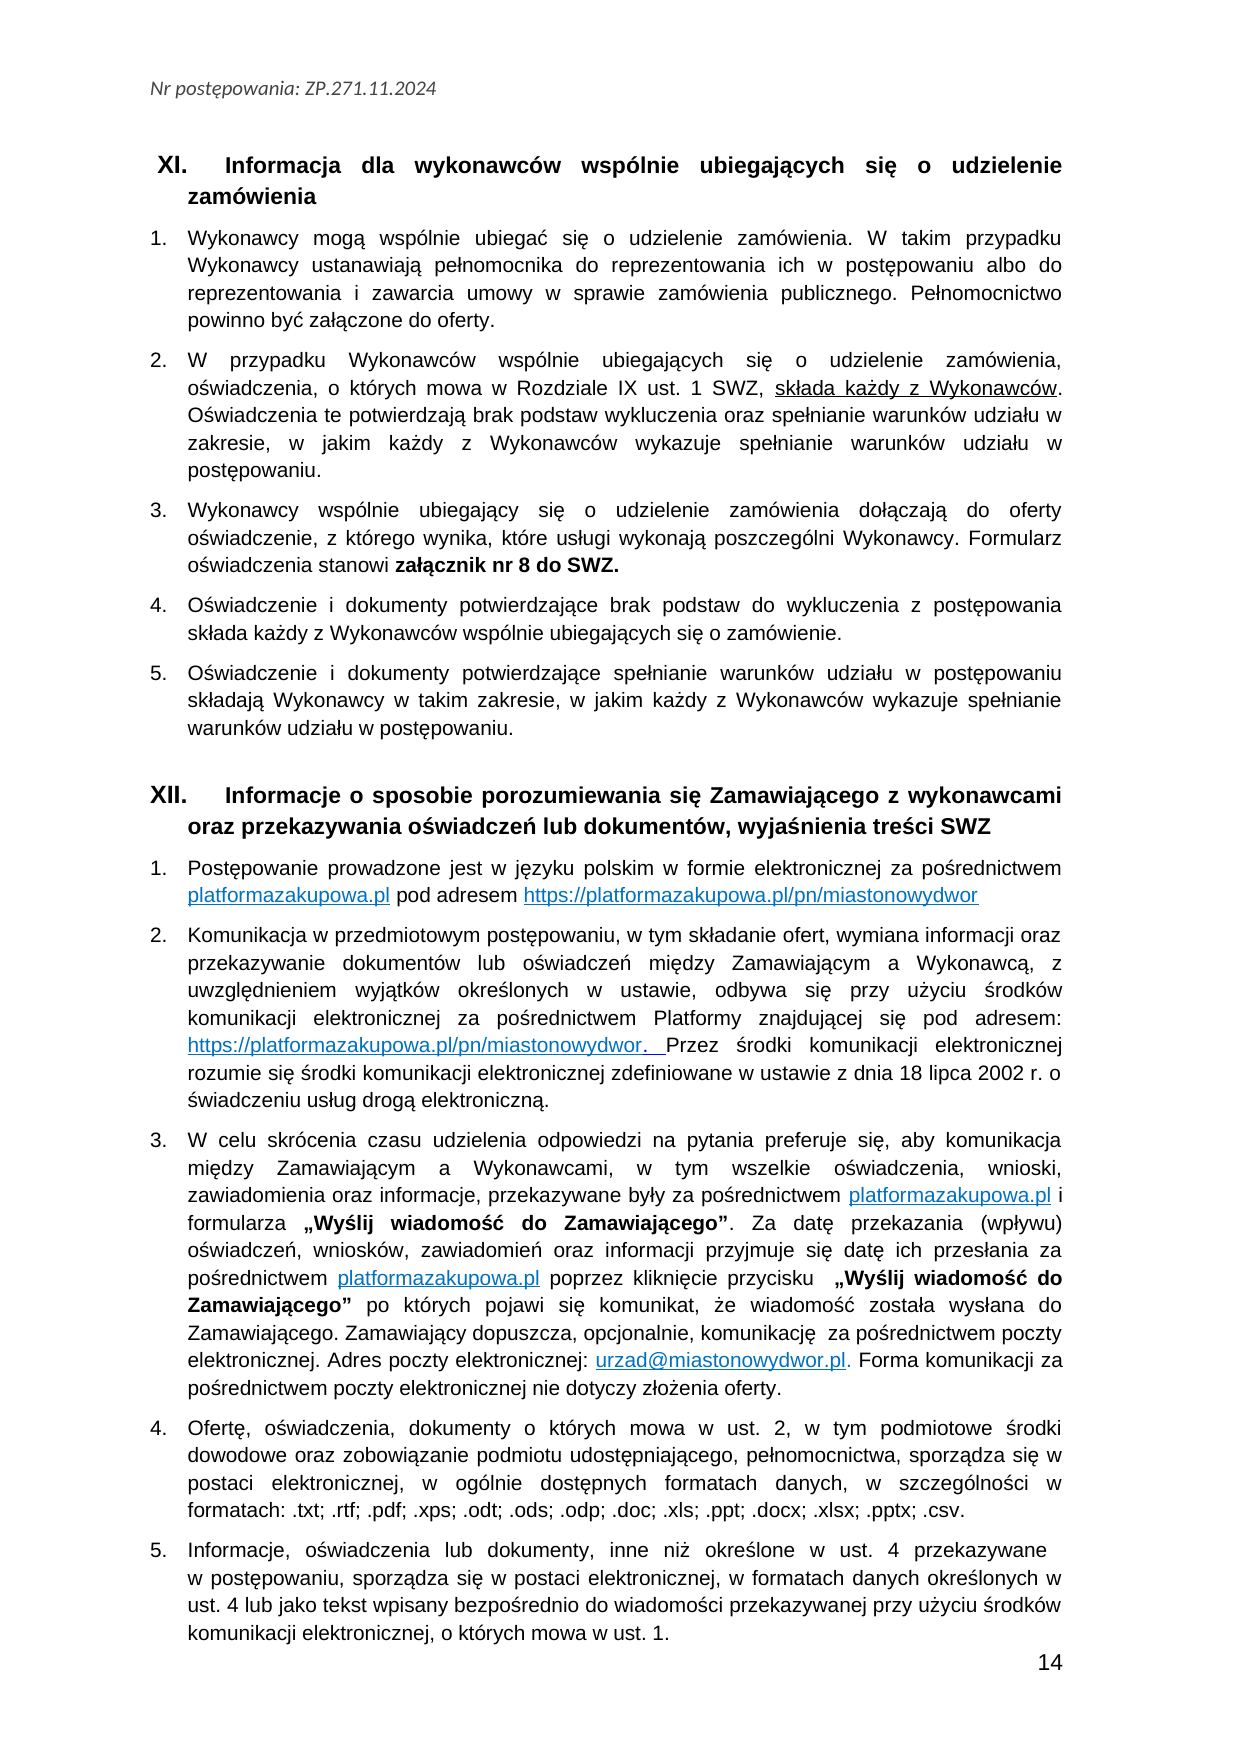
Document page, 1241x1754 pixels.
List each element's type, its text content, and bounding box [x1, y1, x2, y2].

list W celu skrócenia czasu udzielenia odpowiedzi na pytania preferuje się, aby komunikacja między Zamawiającym a Wykonawcami, w tym wszelkie oświadczenia, wnioski, zawiadomienia oraz informacje, przekazywane były za pośrednictwem platformazakupowa.pl i formularza „Wyślij wiadomość do Zamawiającego”. Za datę przekazania (wpływu) oświadczeń, wniosków, zawiadomień oraz informacji przyjmuje się datę ich przesłania za pośrednictwem platformazakupowa.pl poprzez kliknięcie przycisku „Wyślij wiadomość do Zamawiającego” po których pojawi się komunikat, że wiadomość została wysłana do Zamawiającego. Zamawiający dopuszcza, opcjonalnie, komunikację za pośrednictwem poczty elektronicznej. Adres poczty elektronicznej: urzad@miastonowydwor.pl. Forma komunikacji za pośrednictwem poczty elektronicznej nie dotyczy złożenia oferty. [150, 1128, 1063, 1399]
list Oświadczenie i dokumenty potwierdzające brak podstaw do wykluczenia z postępowania składa każdy z Wykonawców wspólnie ubiegających się o zamówienie. [150, 593, 1063, 644]
list Komunikacja w przedmiotowym postępowaniu, w tym składanie ofert, wymiana informacji oraz przekazywanie dokumentów lub oświadczeń między Zamawiającym a Wykonawcą, z uwzględnieniem wyjątków określonych w ustawie, odbywa się przy użyciu środków komunikacji elektronicznej za pośrednictwem Platformy znajdującej się pod adresem: https://platformazakupowa.pl/pn/miastonowydwor. Przez środki komunikacji elektronicznej rozumie się środki komunikacji elektronicznej zdefiniowane w ustawie z dnia 18 lipca 2002 r. o świadczeniu usług drogą elektroniczną. [150, 923, 1063, 1112]
list Ofertę, oświadczenia, dokumenty o których mowa w ust. 2, w tym podmiotowe środki dowodowe oraz zobowiązanie podmiotu udostępniającego, pełnomocnictwa, sporządza się w postaci elektronicznej, w ogólnie dostępnych formatach danych, w szczególności w formatach: .txt; .rtf; .pdf; .xps; .odt; .ods; .odp; .doc; .xls; .ppt; .docx; .xlsx; .pptx; .csv. [150, 1415, 1063, 1522]
subtitle Informacja dla wykonawców wspólnie ubiegających się o udzielenie zamówienia [187, 150, 1063, 209]
list Postępowanie prowadzone jest w języku polskim w formie elektronicznej za pośrednictwem platformazakupowa.pl pod adresem https://platformazakupowa.pl/pn/miastonowydwor [150, 855, 1063, 907]
list Wykonawcy wspólnie ubiegający się o udzielenie zamówienia dołączają do oferty oświadczenie, z którego wynika, które usługi wykonają poszczególni Wykonawcy. Formularz oświadczenia stanowi załącznik nr 8 do SWZ. [150, 498, 1063, 577]
list W przypadku Wykonawców wspólnie ubiegających się o udzielenie zamówienia, oświadczenia, o których mowa w Rozdziale IX ust. 1 SWZ, składa każdy z Wykonawców. Oświadczenia te potwierdzają brak podstaw wykluczenia oraz spełnianie warunków udziału w zakresie, w jakim każdy z Wykonawców wykazuje spełnianie warunków udziału w postępowaniu. [150, 348, 1063, 482]
subtitle Informacje o sposobie porozumiewania się Zamawiającego z wykonawcami oraz przekazywania oświadczeń lub dokumentów, wyjaśnienia treści SWZ [187, 780, 1063, 839]
list Wykonawcy mogą wspólnie ubiegać się o udzielenie zamówienia. W takim przypadku Wykonawcy ustanawiają pełnomocnika do reprezentowania ich w postępowaniu albo do reprezentowania i zawarcia umowy w sprawie zamówienia publicznego. Pełnomocnictwo powinno być załączone do oferty. [150, 225, 1063, 332]
list Informacje, oświadczenia lub dokumenty, inne niż określone w ust. 4 przekazywane w postępowaniu, sporządza się w postaci elektronicznej, w formatach danych określonych w ust. 4 lub jako tekst wpisany bezpośrednio do wiadomości przekazywanej przy użyciu środków komunikacji elektronicznej, o których mowa w ust. 1. [150, 1538, 1063, 1644]
list Oświadczenie i dokumenty potwierdzające spełnianie warunków udziału w postępowaniu składają Wykonawcy w takim zakresie, w jakim każdy z Wykonawców wykazuje spełnianie warunków udziału w postępowaniu. [150, 660, 1063, 739]
